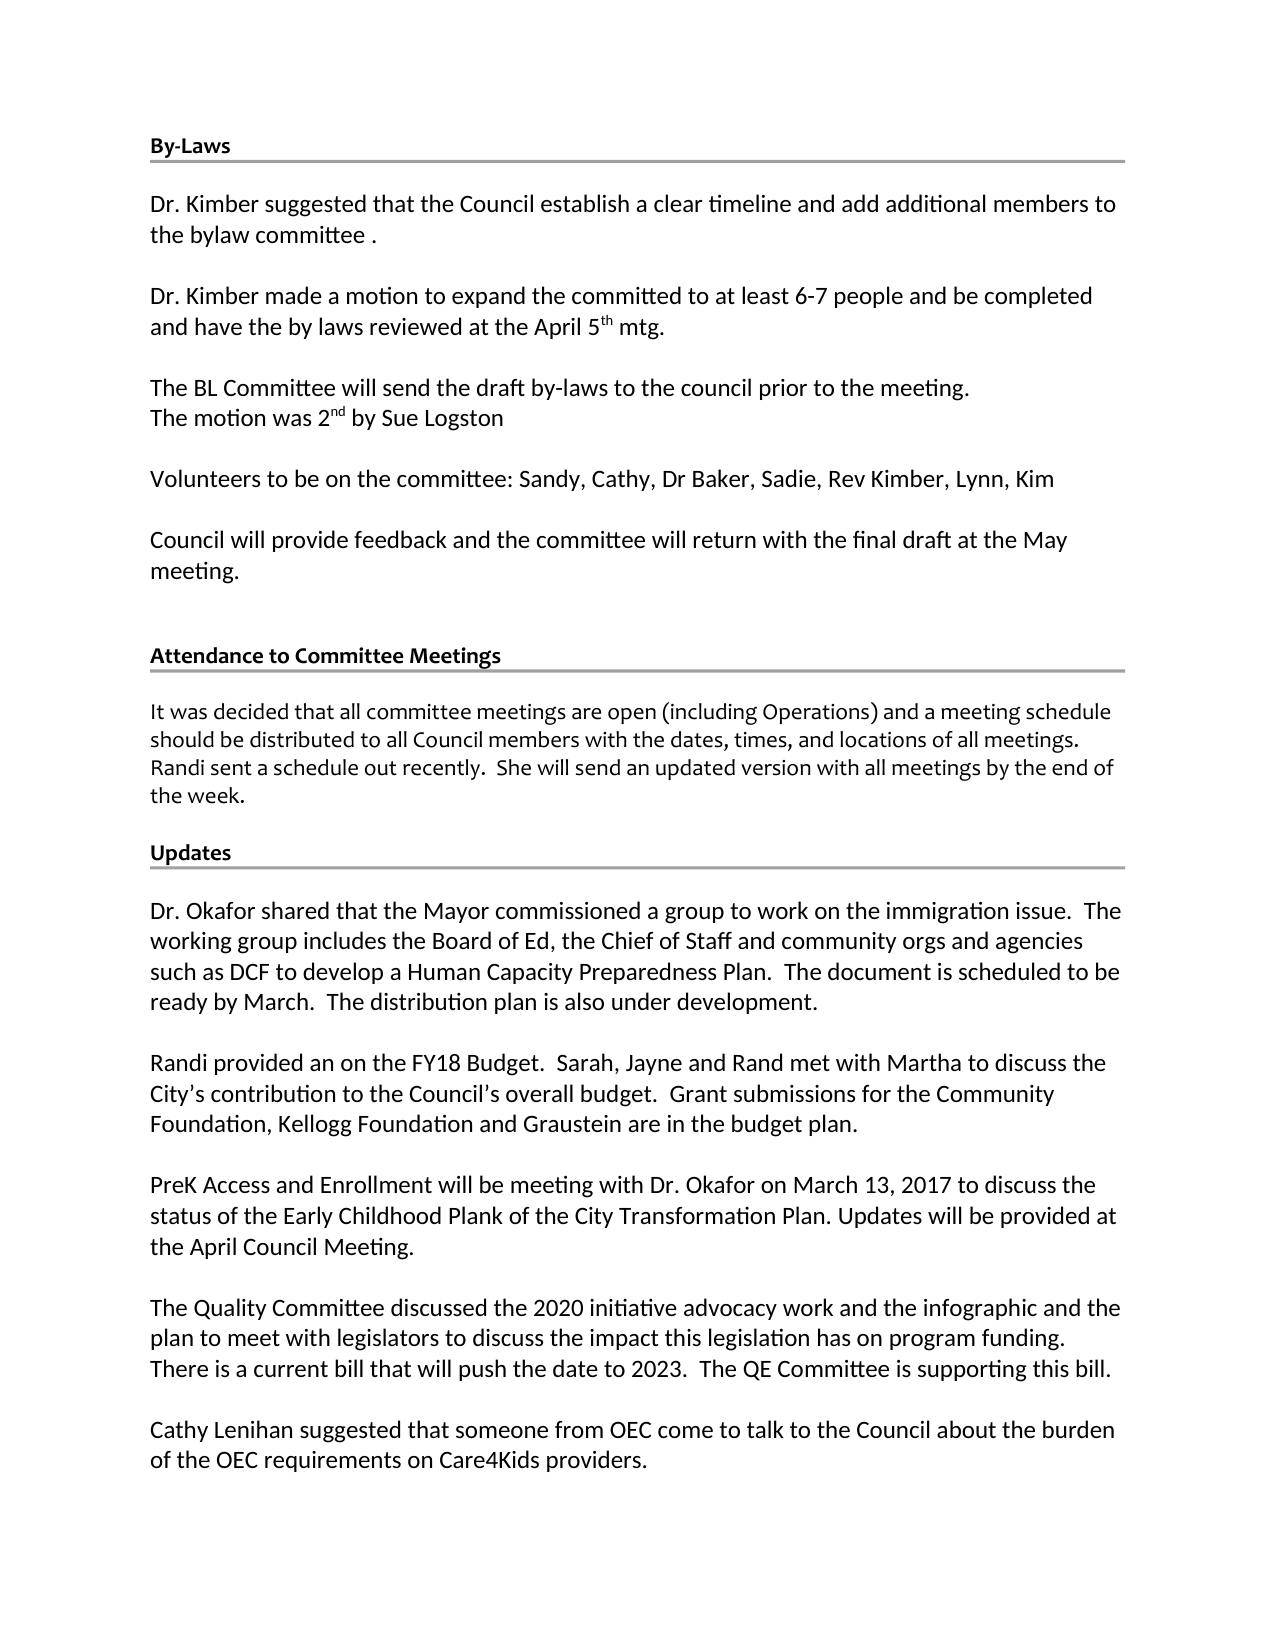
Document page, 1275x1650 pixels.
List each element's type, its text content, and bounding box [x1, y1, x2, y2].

text Dr. Okafor shared that the Mayor commissioned a group to work on the immigration issue. The working group includes the Board of Ed, the Chief of Staff and community orgs and agencies such as DCF to develop a Human Capacity Preparedness Plan. The document is scheduled to be ready by March. The distribution plan is also under development. [150, 895, 1125, 1017]
text Updates [150, 838, 1125, 866]
text PreK Access and Enrollment will be meeting with Dr. Okafor on March 13, 2017 to discuss the status of the Early Childhood Plank of the City Transformation Plan. Updates will be provided at the April Council Meeting. [150, 1170, 1125, 1261]
text Randi provided an on the FY18 Budget. Sarah, Jayne and Rand met with Martha to discuss the City’s contribution to the Council’s overall budget. Grant submissions for the Community Foundation, Kellogg Foundation and Graustein are in the budget plan. [150, 1048, 1125, 1139]
text Volunteers to be on the committee: Sandy, Cathy, Dr Baker, Sadie, Rev Kimber, Lynn, Kim [150, 463, 1125, 494]
text The motion was 2nd by Sue Logston [150, 402, 1125, 433]
text Attendance to Committee Meetings [150, 641, 1125, 669]
text Dr. Kimber suggested that the Council establish a clear timeline and add additional members to the bylaw committee . [150, 188, 1125, 249]
text The BL Committee will send the draft by-laws to the council prior to the meeting. [150, 372, 1125, 402]
text Council will provide feedback and the committee will return with the final draft at the May meeting. [150, 524, 1125, 585]
text It was decided that all committee meetings are open (including Operations) and a meeting schedule should be distributed to all Council members with the dates, times, and locations of all meetings. Randi sent a schedule out recently. She will send an updated version with all meetings by the end of the week. [150, 698, 1125, 810]
text By-Laws [150, 132, 1125, 159]
text Cathy Lenihan suggested that someone from OEC come to talk to the Council about the burden of the OEC requirements on Care4Kids providers. [150, 1414, 1125, 1475]
text Dr. Kimber made a motion to expand the committed to at least 6-7 people and be completed and have the by laws reviewed at the April 5th mtg. [150, 280, 1125, 341]
text The Quality Committee discussed the 2020 initiative advocacy work and the infographic and the plan to meet with legislators to discuss the impact this legislation has on program funding. There is a current bill that will push the date to 2023. The QE Committee is supporting this bill. [150, 1292, 1125, 1383]
